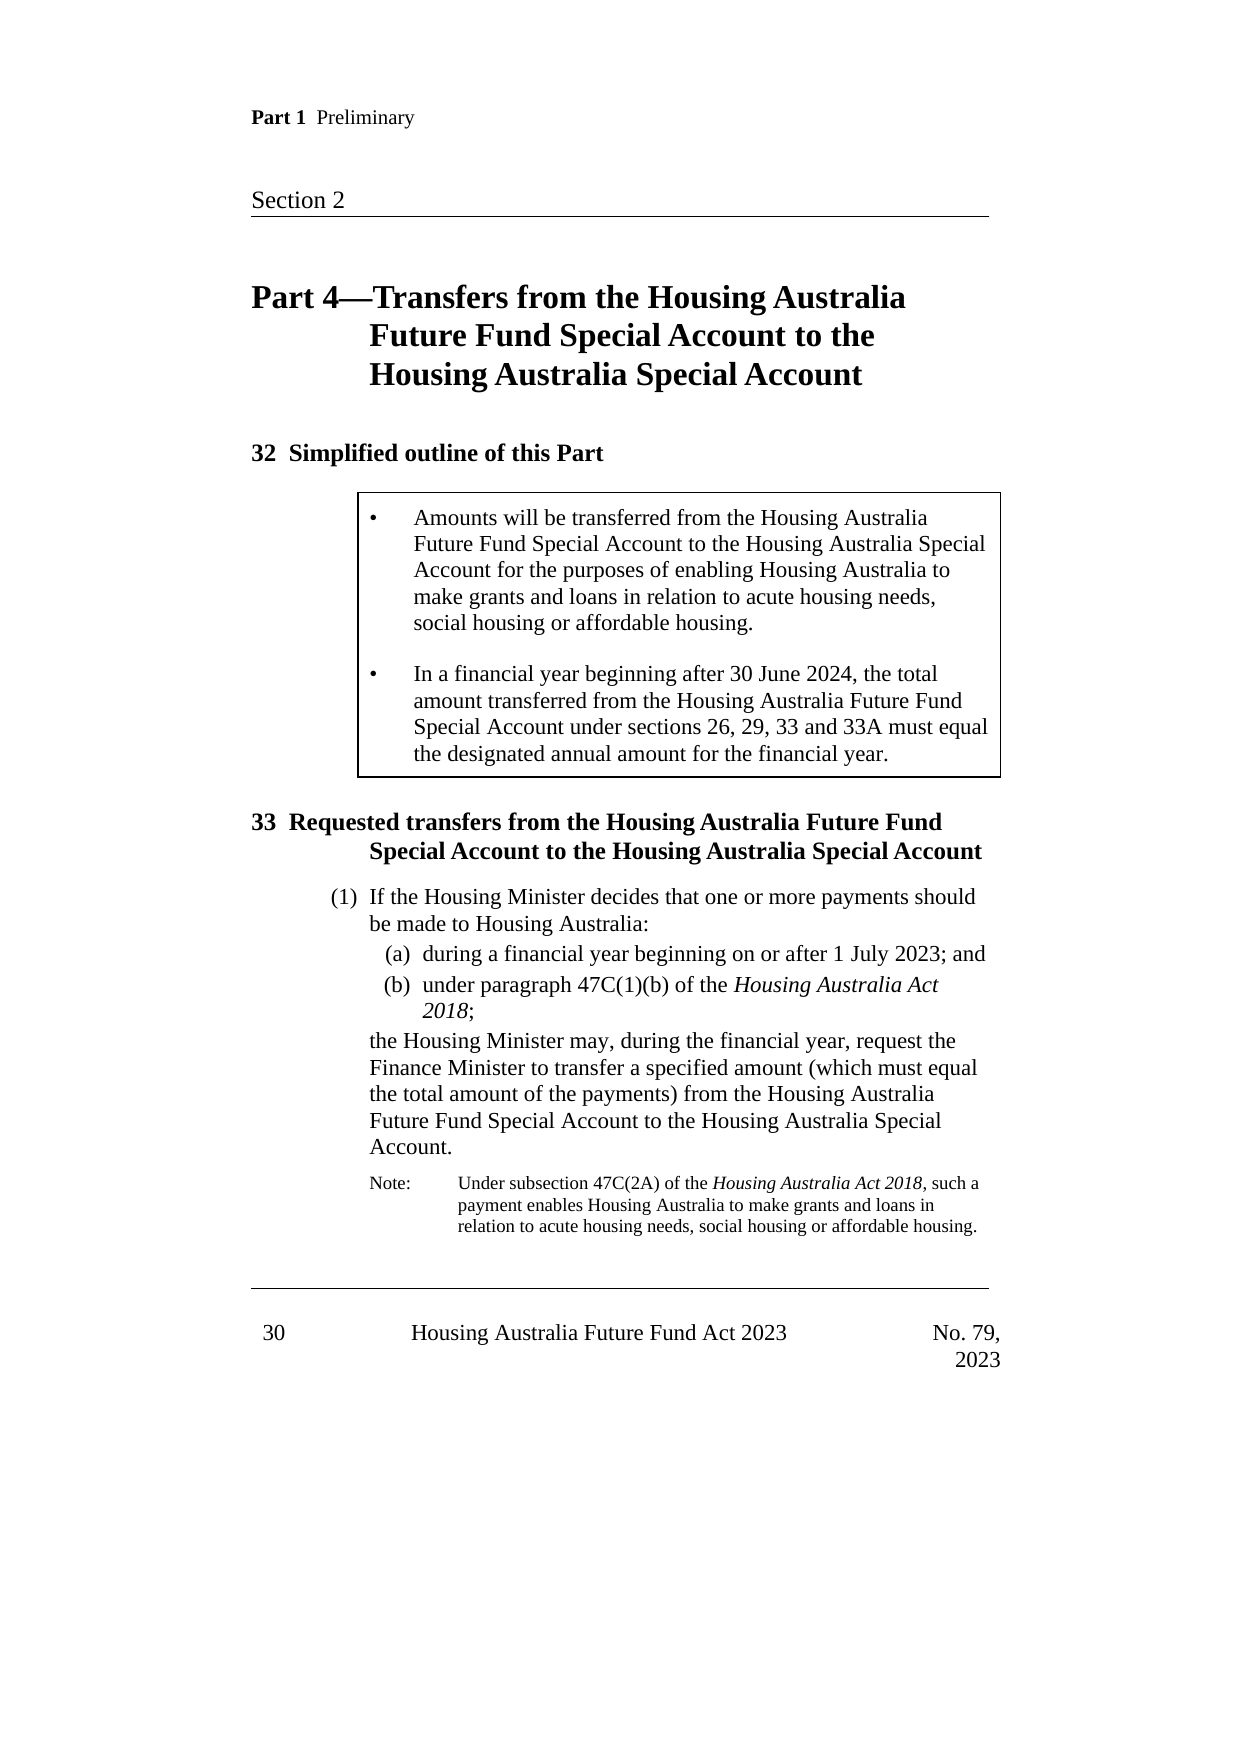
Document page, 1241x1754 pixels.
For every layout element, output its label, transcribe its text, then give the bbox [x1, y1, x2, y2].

text (b) under paragraph 47C(1)(b) of the Housing Australia Act 2018; [251, 971, 989, 1023]
text • In a financial year beginning after 30 June 2024, the total amount transferred from the Housing Australia Future Fund Special Account under sections 26, 29, 33 and 33A must equal the designated annual amount for the financial year. [359, 648, 1000, 776]
text 32 Simplified outline of this Part [251, 438, 989, 467]
text 33 Requested transfers from the Housing Australia Future Fund Special Account to the Housing Australia Special Account [251, 807, 989, 864]
text Note: Under subsection 47C(2A) of the Housing Australia Act 2018, such a payment enables Housing Australia to make grants and loans in relation to acute housing needs, social housing or affordable housing. [369, 1172, 989, 1237]
text Part 4—Transfers from the Housing Australia Future Fund Special Account to the Housing Australia Special Account [251, 277, 989, 392]
text the Housing Minister may, during the financial year, request the Finance Minister to transfer a specified amount (which must equal the total amount of the payments) from the Housing Australia Future Fund Special Account to the Housing Australia Special Account. [369, 1028, 989, 1159]
text (a) during a financial year beginning on or after 1 July 2023; and [251, 940, 989, 967]
text • Amounts will be transferred from the Housing Australia Future Fund Special Account to the Housing Australia Special Account for the purposes of enabling Housing Australia to make grants and loans in relation to acute housing needs, social housing or affordable housing. [359, 493, 1000, 636]
text (1) If the Housing Minister decides that one or more payments should be made to Housing Australia: [251, 883, 989, 936]
